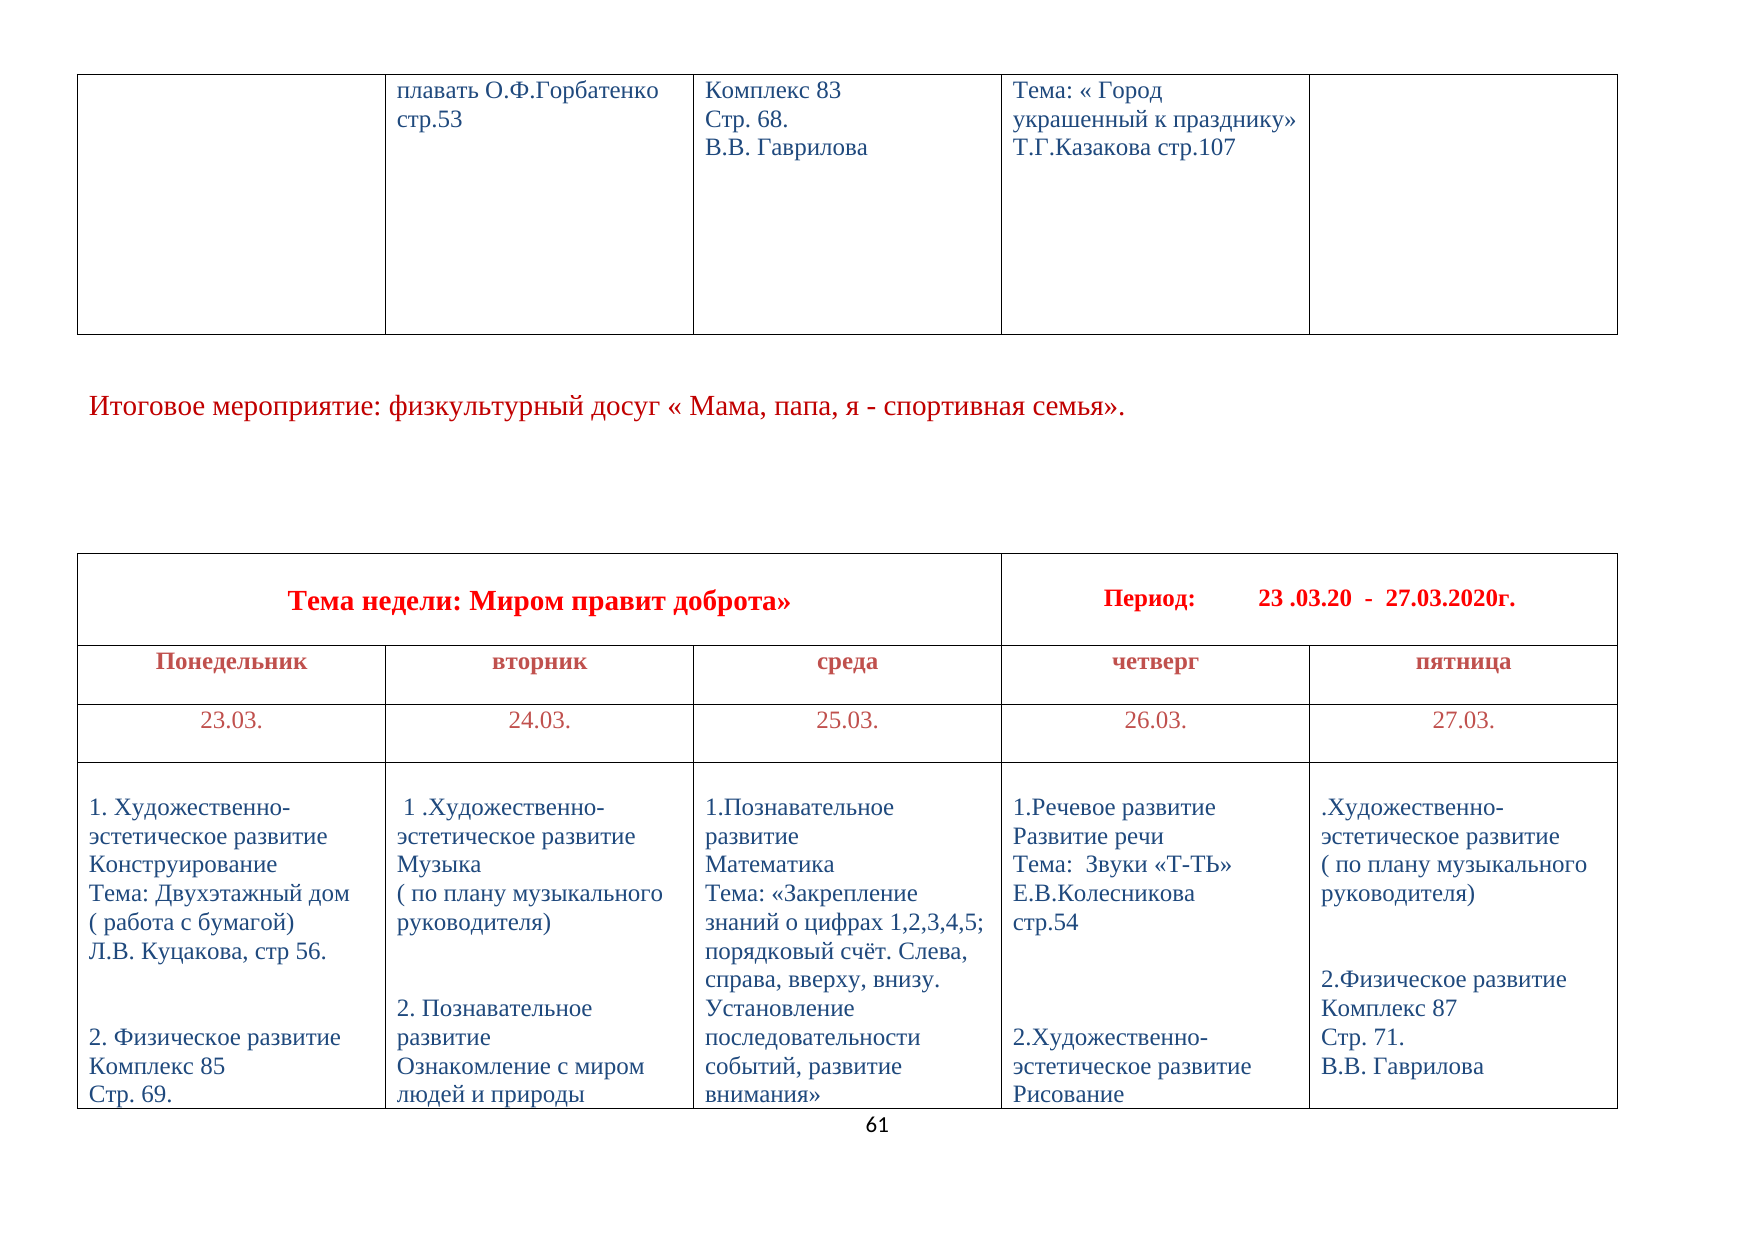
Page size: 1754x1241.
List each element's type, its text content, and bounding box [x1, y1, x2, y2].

table_cell 23.03. [78, 705, 385, 762]
table_cell четверг [1002, 646, 1309, 704]
table_cell 25.03. [694, 705, 1001, 762]
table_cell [694, 75, 1001, 334]
table_cell 27.03. [1310, 705, 1617, 762]
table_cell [1310, 75, 1617, 334]
table_cell 26.03. [1002, 705, 1309, 762]
table_cell 24.03. [386, 705, 693, 762]
table_cell среда [694, 646, 1001, 704]
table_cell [386, 763, 693, 1108]
table_cell Понедельник [78, 646, 385, 704]
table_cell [1002, 75, 1309, 334]
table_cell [694, 763, 1001, 1108]
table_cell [1310, 763, 1617, 1108]
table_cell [78, 763, 385, 1108]
table_cell пятница [1310, 646, 1617, 704]
table_header Период: 23 .03.20 - 27.03.2020г. [1002, 554, 1617, 645]
text Итоговое мероприятие: физкультурный досуг « Мама, папа, я - спортивная семья». [89, 388, 1665, 421]
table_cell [386, 75, 693, 334]
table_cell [1002, 763, 1309, 1108]
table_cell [78, 75, 385, 334]
table_header Тема недели: Миром правит доброта» [78, 554, 1001, 645]
table_cell вторник [386, 646, 693, 704]
